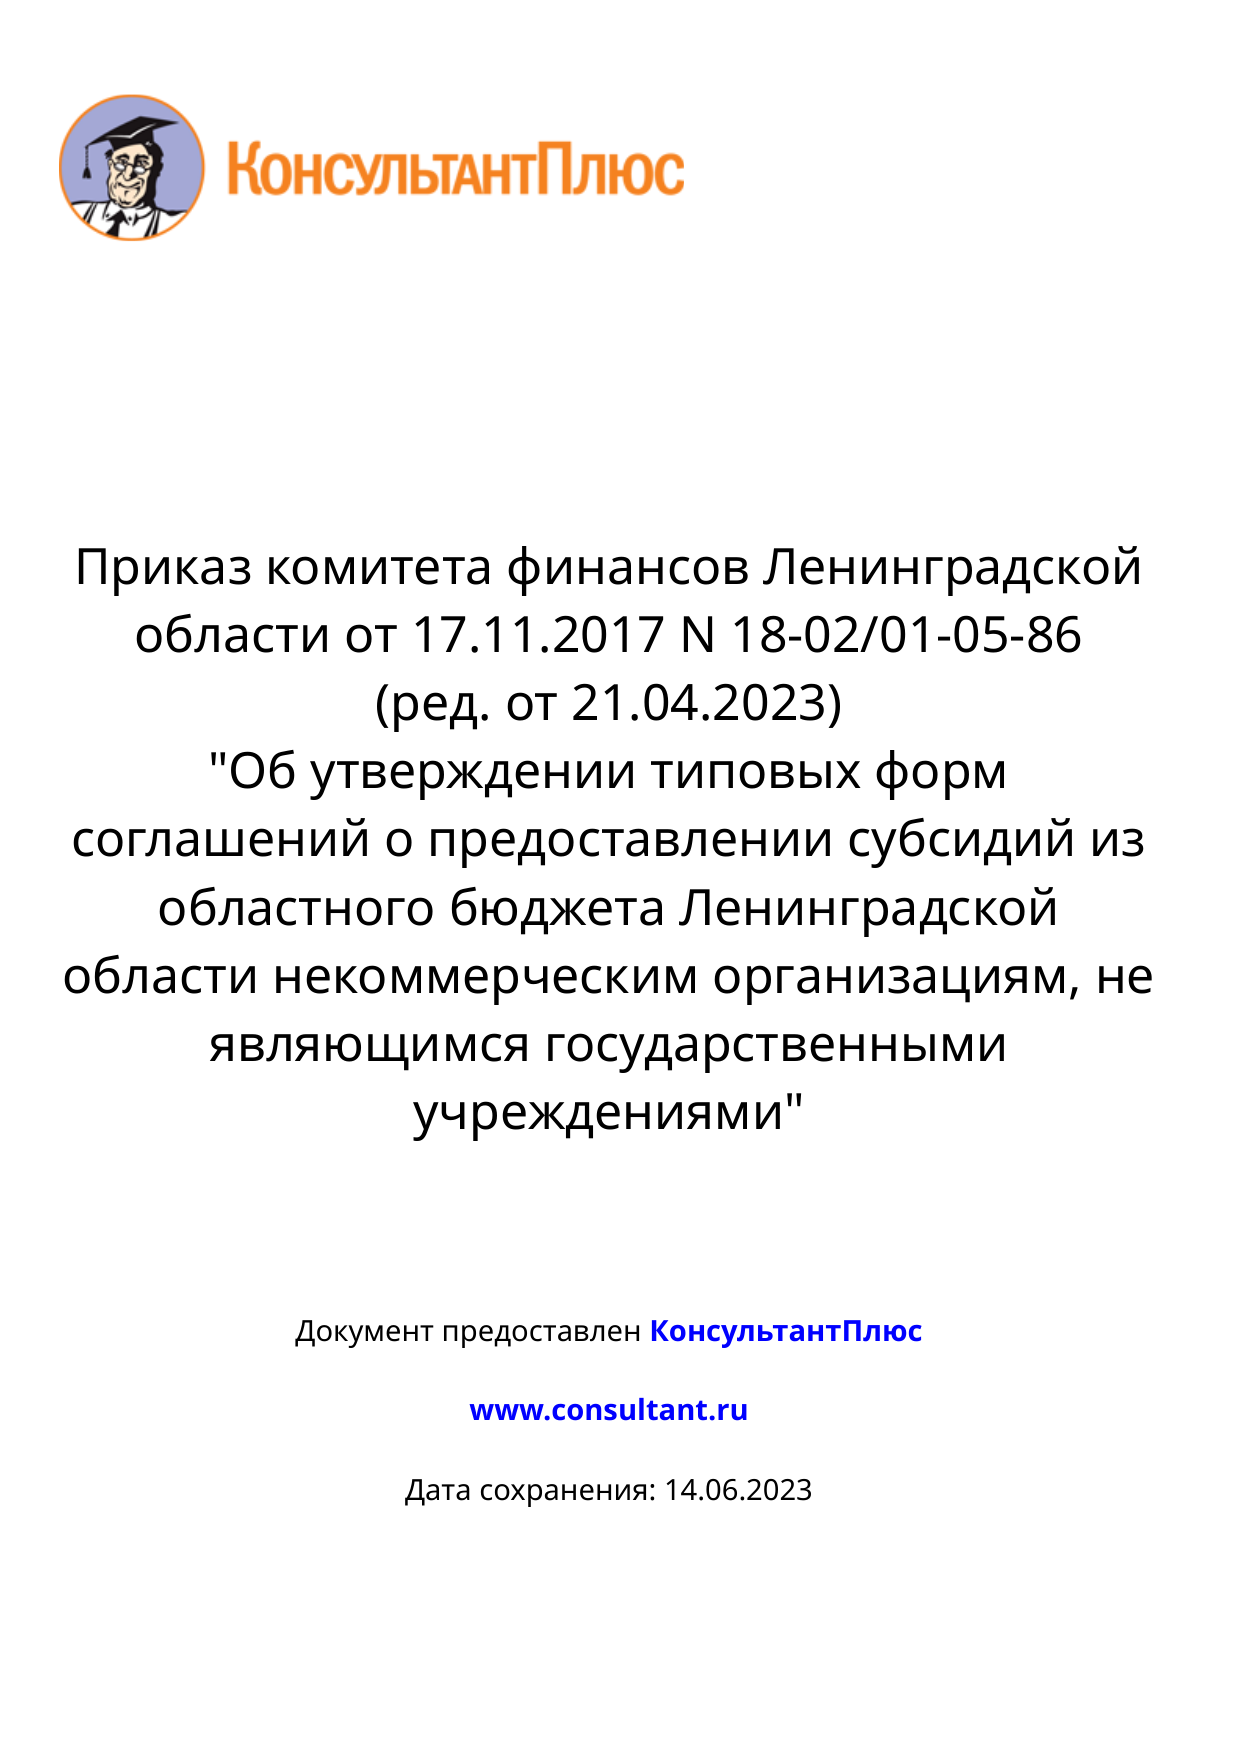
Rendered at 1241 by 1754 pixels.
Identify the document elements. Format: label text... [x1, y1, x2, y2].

table_cell Приказ комитета финансов Ленинградской области от 17.11.2017 N 18-02/01-05-86 (ред. от 21.04.2023) "Об утверждении типовых форм соглашений о предоставлении субсидий из областного бюджета Ленинградской области некоммерческим организациям, не являющимся государственными учреждениями" [51, 403, 1167, 1272]
picture [59, 93, 684, 243]
table_cell Документ предоставлен КонсультантПлюс www.consultant.ru Дата сохранения: 14.06.2023 [51, 1272, 1167, 1587]
table_header [51, 88, 1167, 403]
